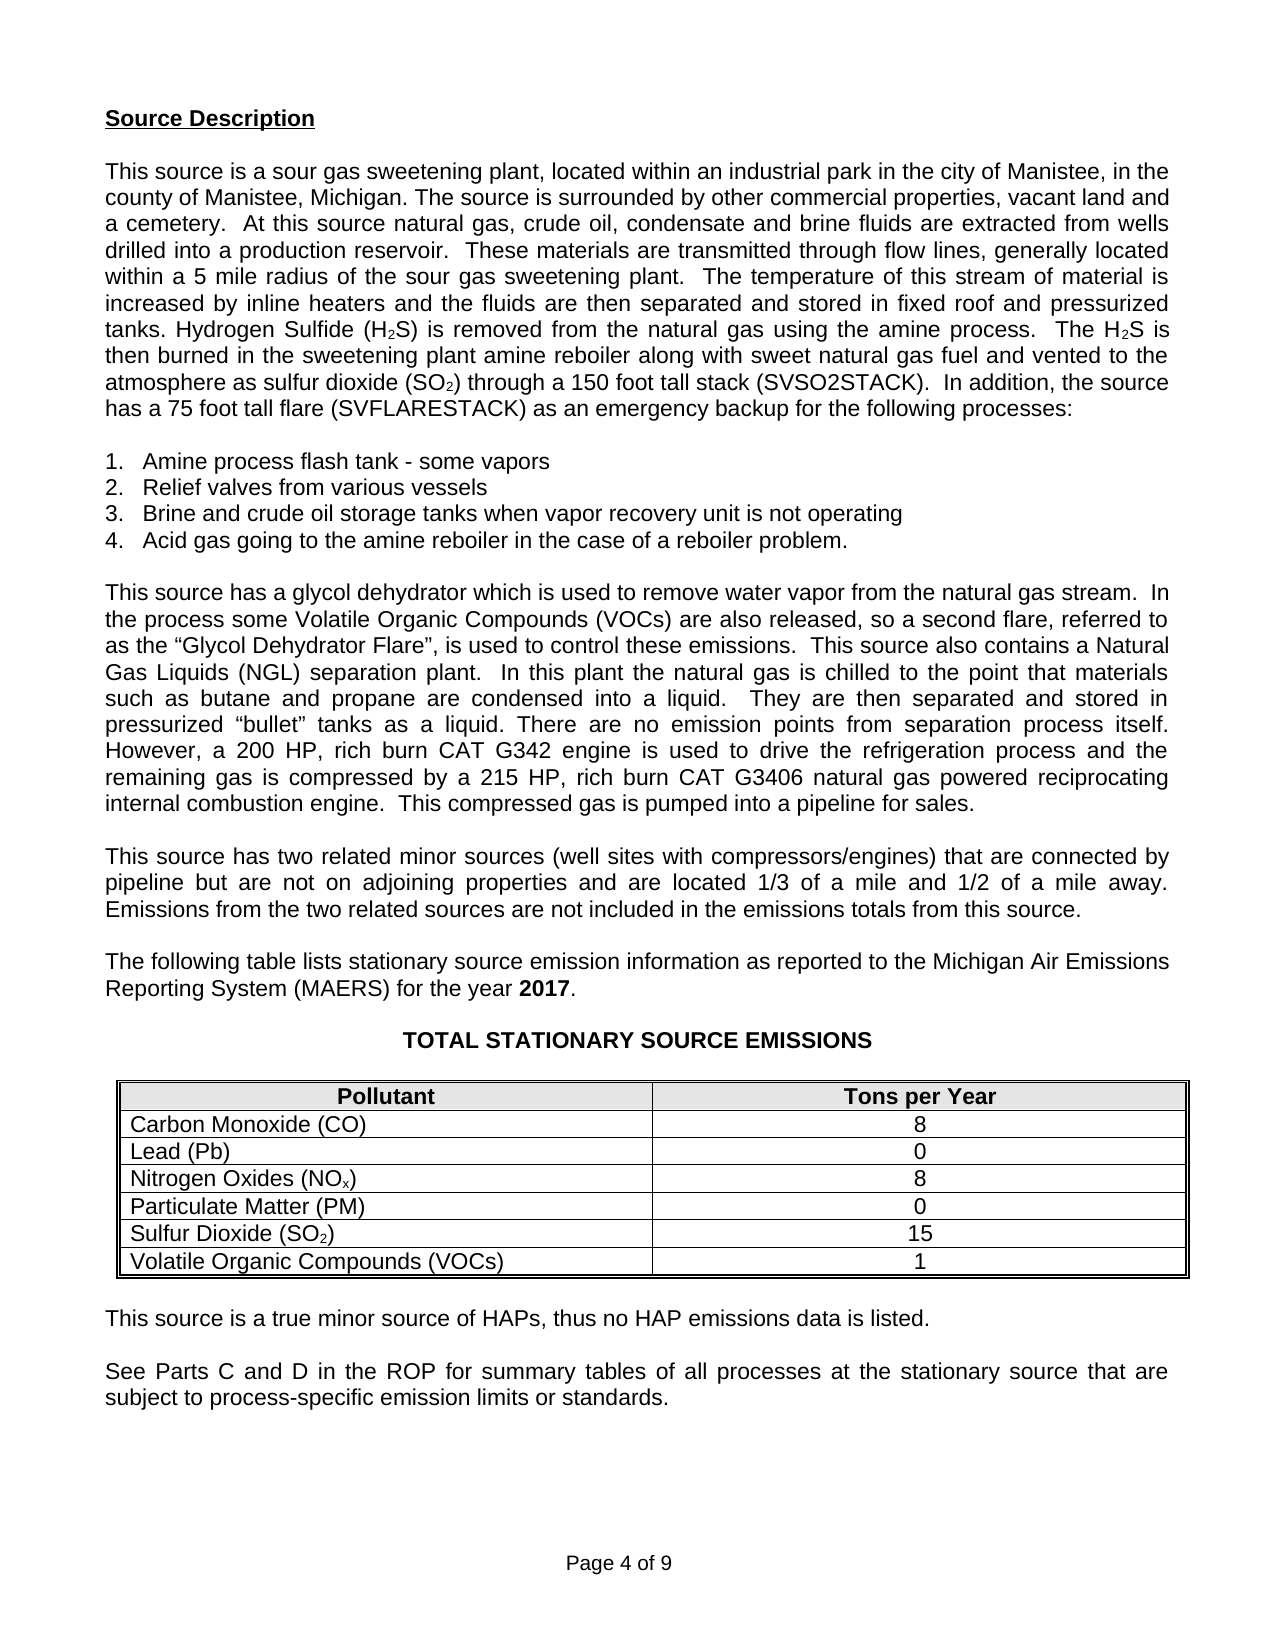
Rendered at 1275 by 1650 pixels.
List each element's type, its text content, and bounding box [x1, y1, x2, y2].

text This source has a glycol dehydrator which is used to remove water vapor from the natural gas stream. In the process some Volatile Organic Compounds (VOCs) are also released, so a second flare, referred to as the “Glycol Dehydrator Flare”, is used to control these emissions. This source also contains a Natural Gas Liquids (NGL) separation plant. In this plant the natural gas is chilled to the point that materials such as butane and propane are condensed into a liquid. They are then separated and stored in pressurized “bullet” tanks as a liquid. There are no emission points from separation process itself. However, a 200 HP, rich burn CAT G342 engine is used to drive the refrigeration process and the remaining gas is compressed by a 215 HP, rich burn CAT G3406 natural gas powered reciprocating internal combustion engine. This compressed gas is pumped into a pipeline for sales. [105, 579, 1170, 817]
table_cell 8 [653, 1165, 1185, 1192]
text This source is a sour gas sweetening plant, located within an industrial park in the city of Manistee, in the county of Manistee, Michigan. The source is surrounded by other commercial properties, vacant land and a cemetery. At this source natural gas, crude oil, condensate and brine fluids are extracted from wells drilled into a production reservoir. These materials are transmitted through flow lines, generally located within a 5 mile radius of the sour gas sweetening plant. The temperature of this stream of material is increased by inline heaters and the fluids are then separated and stored in fixed roof and pressurized tanks. Hydrogen Sulfide (H2S) is removed from the natural gas using the amine process. The H2S is then burned in the sweetening plant amine reboiler along with sweet natural gas fuel and vented to the atmosphere as sulfur dioxide (SO2) through a 150 foot tall stack (SVSO2STACK). In addition, the source has a 75 foot tall flare (SVFLARESTACK) as an emergency backup for the following processes: [105, 158, 1170, 421]
text 4. Acid gas going to the amine reboiler in the case of a reboiler problem. [105, 527, 1170, 553]
text Source Description [105, 105, 1170, 131]
text The following table lists stationary source emission information as reported to the Michigan Air Emissions Reporting System (MAERS) for the year 2017. [105, 948, 1170, 1001]
table_cell Sulfur Dioxide (SO2) [121, 1220, 652, 1247]
text TOTAL STATIONARY SOURCE EMISSIONS [105, 1027, 1170, 1054]
table_cell 15 [653, 1220, 1185, 1247]
text 3. Brine and crude oil storage tanks when vapor recovery unit is not operating [105, 500, 1170, 527]
text This source has two related minor sources (well sites with compressors/engines) that are connected by pipeline but are not on adjoining properties and are located 1/3 of a mile and 1/2 of a mile away. Emissions from the two related sources are not included in the emissions totals from this source. [105, 843, 1170, 922]
table_cell Nitrogen Oxides (NOx) [121, 1165, 652, 1192]
text This source is a true minor source of HAPs, thus no HAP emissions data is listed. [105, 1305, 1170, 1331]
table_cell 1 [653, 1248, 1185, 1274]
table_cell Carbon Monoxide (CO) [121, 1111, 652, 1137]
table_cell Lead (Pb) [121, 1138, 652, 1164]
table_cell Volatile Organic Compounds (VOCs) [121, 1248, 652, 1274]
text 2. Relief valves from various vessels [105, 474, 1170, 500]
table_header Pollutant [121, 1083, 652, 1109]
table_cell 8 [653, 1111, 1185, 1137]
table_cell 0 [653, 1138, 1185, 1164]
table_cell Particulate Matter (PM) [121, 1193, 652, 1219]
table_header Tons per Year [653, 1083, 1185, 1109]
text See Parts C and D in the ROP for summary tables of all processes at the stationary source that are subject to process-specific emission limits or standards. [105, 1358, 1170, 1410]
table_cell 0 [653, 1193, 1185, 1219]
text 1. Amine process flash tank - some vapors [105, 448, 1170, 474]
